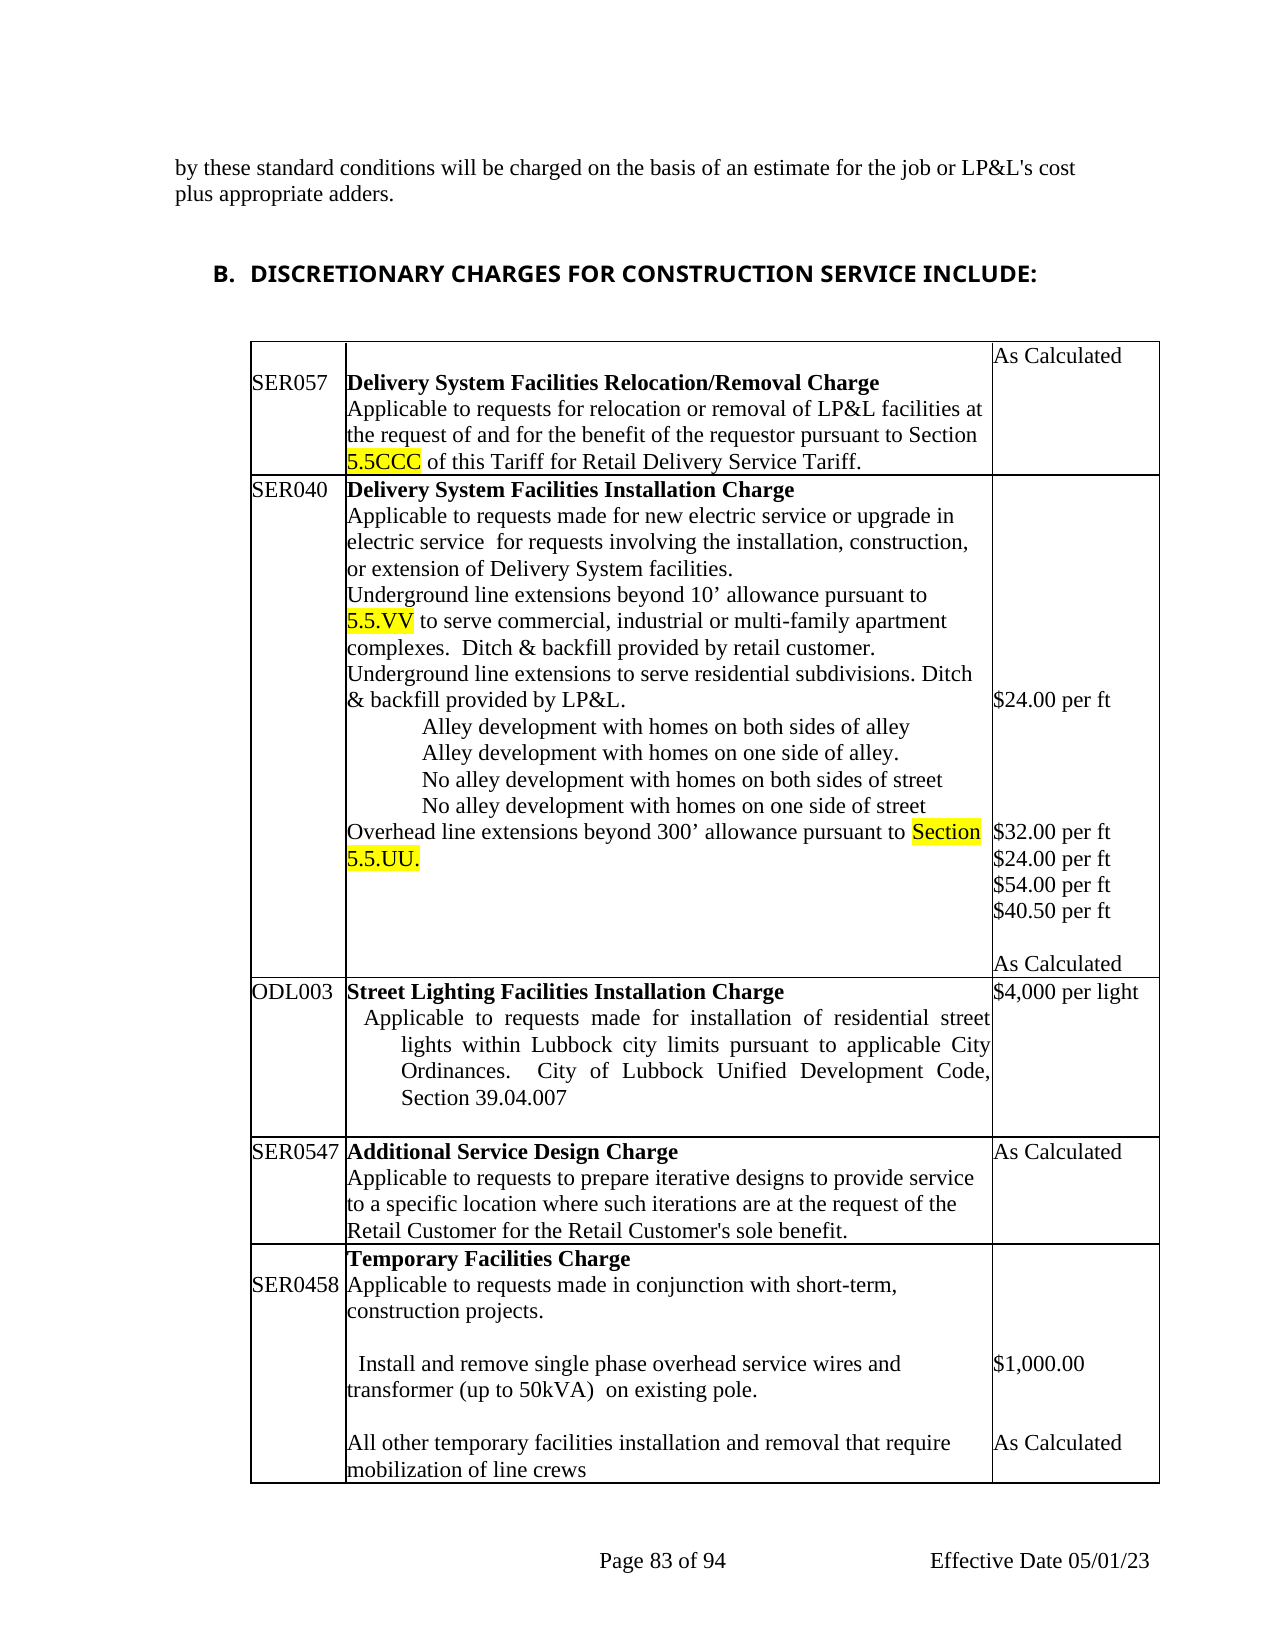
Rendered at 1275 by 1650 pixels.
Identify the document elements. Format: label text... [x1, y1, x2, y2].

table_cell SER0458 [252, 1245, 345, 1482]
table_cell Delivery System Facilities Installation Charge Applicable to requests made for new electric service or upgrade in electric service for requests involving the installation, construction, or extension of Delivery System facilities. Underground line extensions beyond 10’ allowance pursuant to 5.5.VV to serve commercial, industrial or multi-family apartment complexes. Ditch & backfill provided by retail customer. Underground line extensions to serve residential subdivisions. Ditch & backfill provided by LP&L. Alley development with homes on both sides of alley Alley development with homes on one side of alley. No alley development with homes on both sides of street No alley development with homes on one side of street Overhead line extensions beyond 300’ allowance pursuant to Section 5.5.UU. [347, 476, 992, 976]
table_cell $4,000 per light [993, 978, 1159, 1136]
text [175, 154, 1104, 207]
table_cell As Calculated [993, 1138, 1159, 1243]
table_cell $1,000.00 As Calculated [993, 1245, 1159, 1482]
subtitle Discretionary Charges for Construction Service include: [212, 258, 1104, 289]
table_cell Additional Service Design Charge Applicable to requests to prepare iterative designs to provide service to a specific location where such iterations are at the request of the Retail Customer for the Retail Customer's sole benefit. [347, 1138, 992, 1243]
table_cell SER040 [252, 476, 345, 976]
table_cell Street Lighting Facilities Installation Charge Applicable to requests made for installation of residential street lights within Lubbock city limits pursuant to applicable City Ordinances. City of Lubbock Unified Development Code, Section 39.04.007 [347, 978, 992, 1136]
table_cell SER0547 [252, 1138, 345, 1243]
table_cell ODL003 [252, 978, 345, 1136]
table_header Delivery System Facilities Relocation/Removal Charge Applicable to requests for relocation or removal of LP&L facilities at the request of and for the benefit of the requestor pursuant to Section 5.5CCC of this Tariff for Retail Delivery Service Tariff. [347, 342, 992, 474]
table_cell Temporary Facilities Charge Applicable to requests made in conjunction with short-term, construction projects. Install and remove single phase overhead service wires and transformer (up to 50kVA) on existing pole. All other temporary facilities installation and removal that require mobilization of line crews [347, 1245, 992, 1482]
table_header SER057 [252, 342, 346, 474]
table_header As Calculated [993, 342, 1159, 474]
table_cell $24.00 per ft $32.00 per ft $24.00 per ft $54.00 per ft $40.50 per ft As Calculated [993, 476, 1159, 976]
